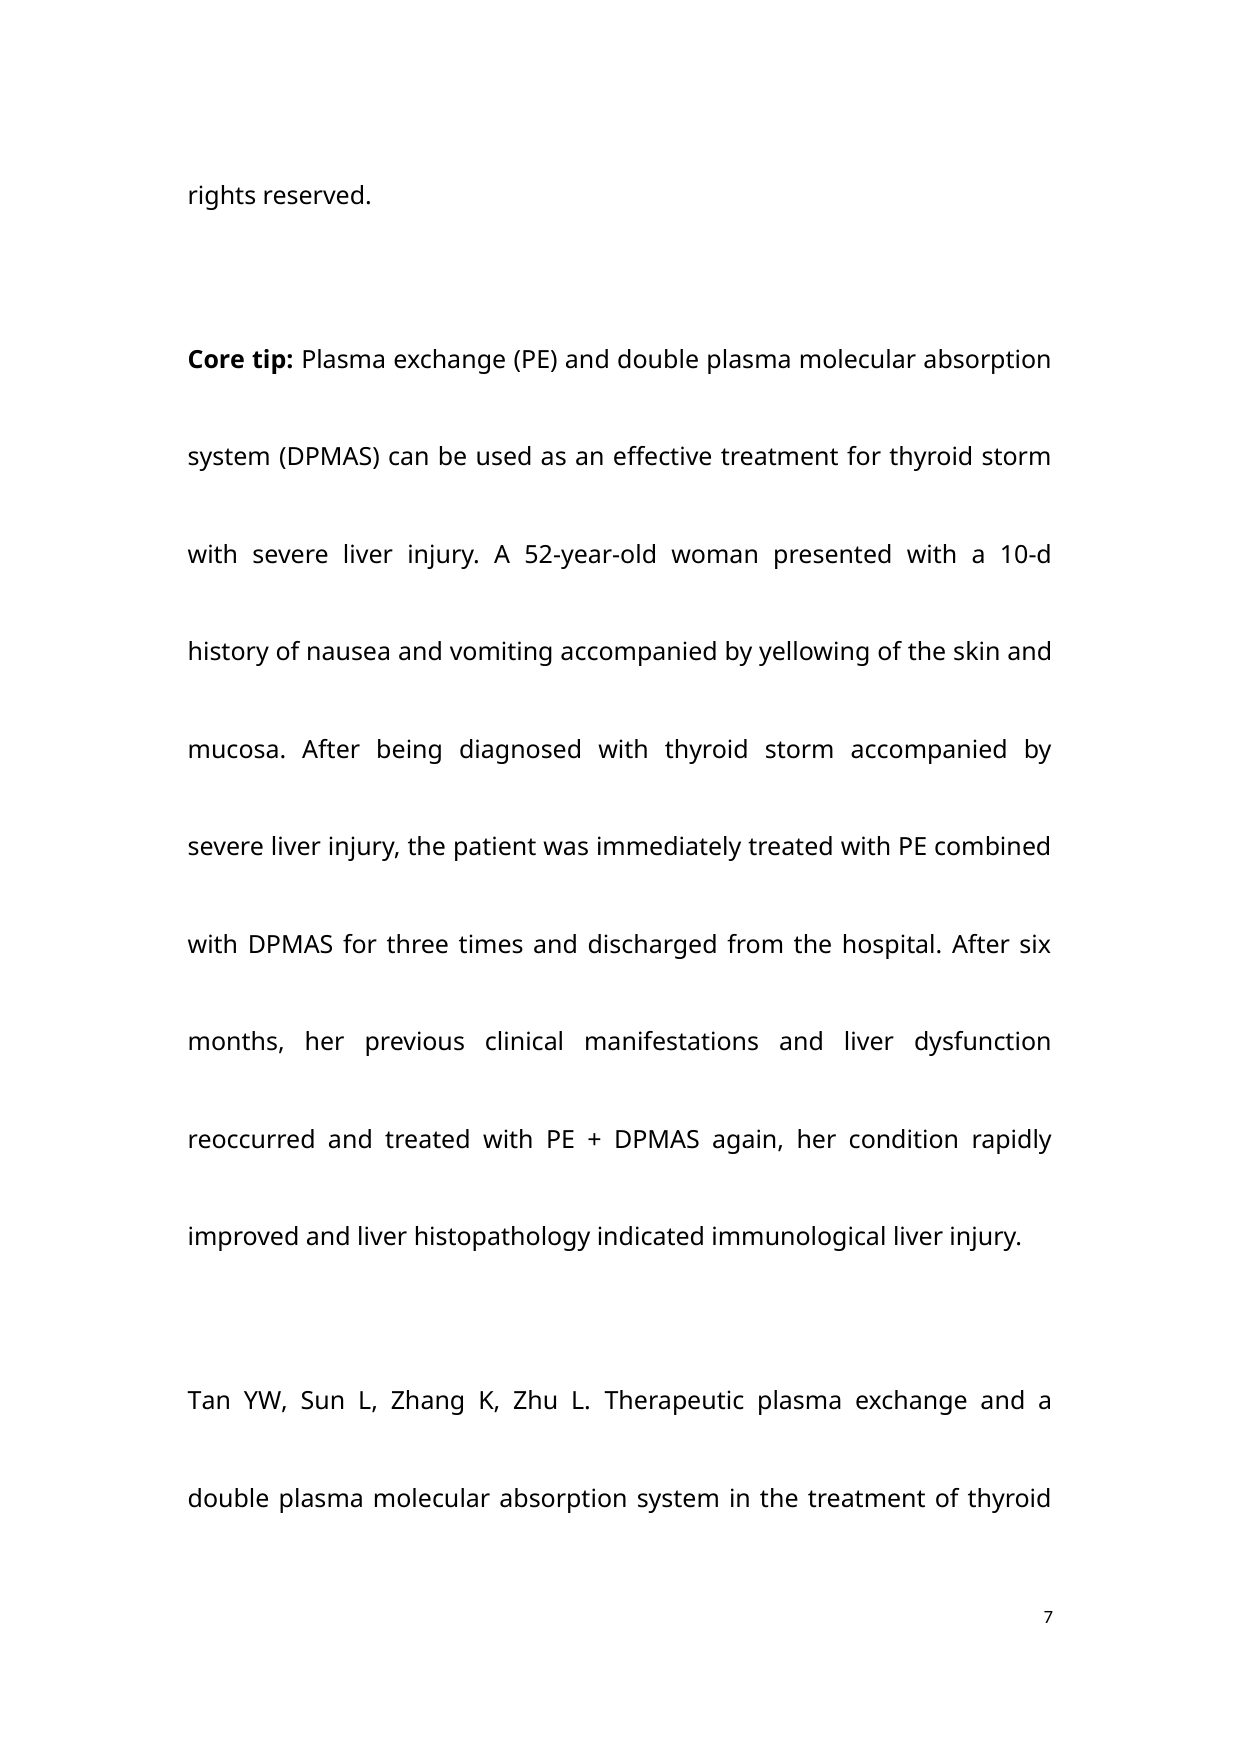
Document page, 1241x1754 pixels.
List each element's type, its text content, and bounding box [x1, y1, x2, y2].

text Core tip: Plasma exchange (PE) and double plasma molecular absorption system (DPMAS) can be used as an effective treatment for thyroid storm with severe liver injury. A 52-year-old woman presented with a 10-d history of nausea and vomiting accompanied by yellowing of the skin and mucosa. After being diagnosed with thyroid storm accompanied by severe liver injury, the patient was immediately treated with PE combined with DPMAS for three times and discharged from the hospital. After six months, her previous clinical manifestations and liver dysfunction reoccurred and treated with PE + DPMAS again, her condition rapidly improved and liver histopathology indicated immunological liver injury. [187, 326, 1053, 1268]
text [187, 162, 1053, 227]
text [187, 1367, 1053, 1530]
